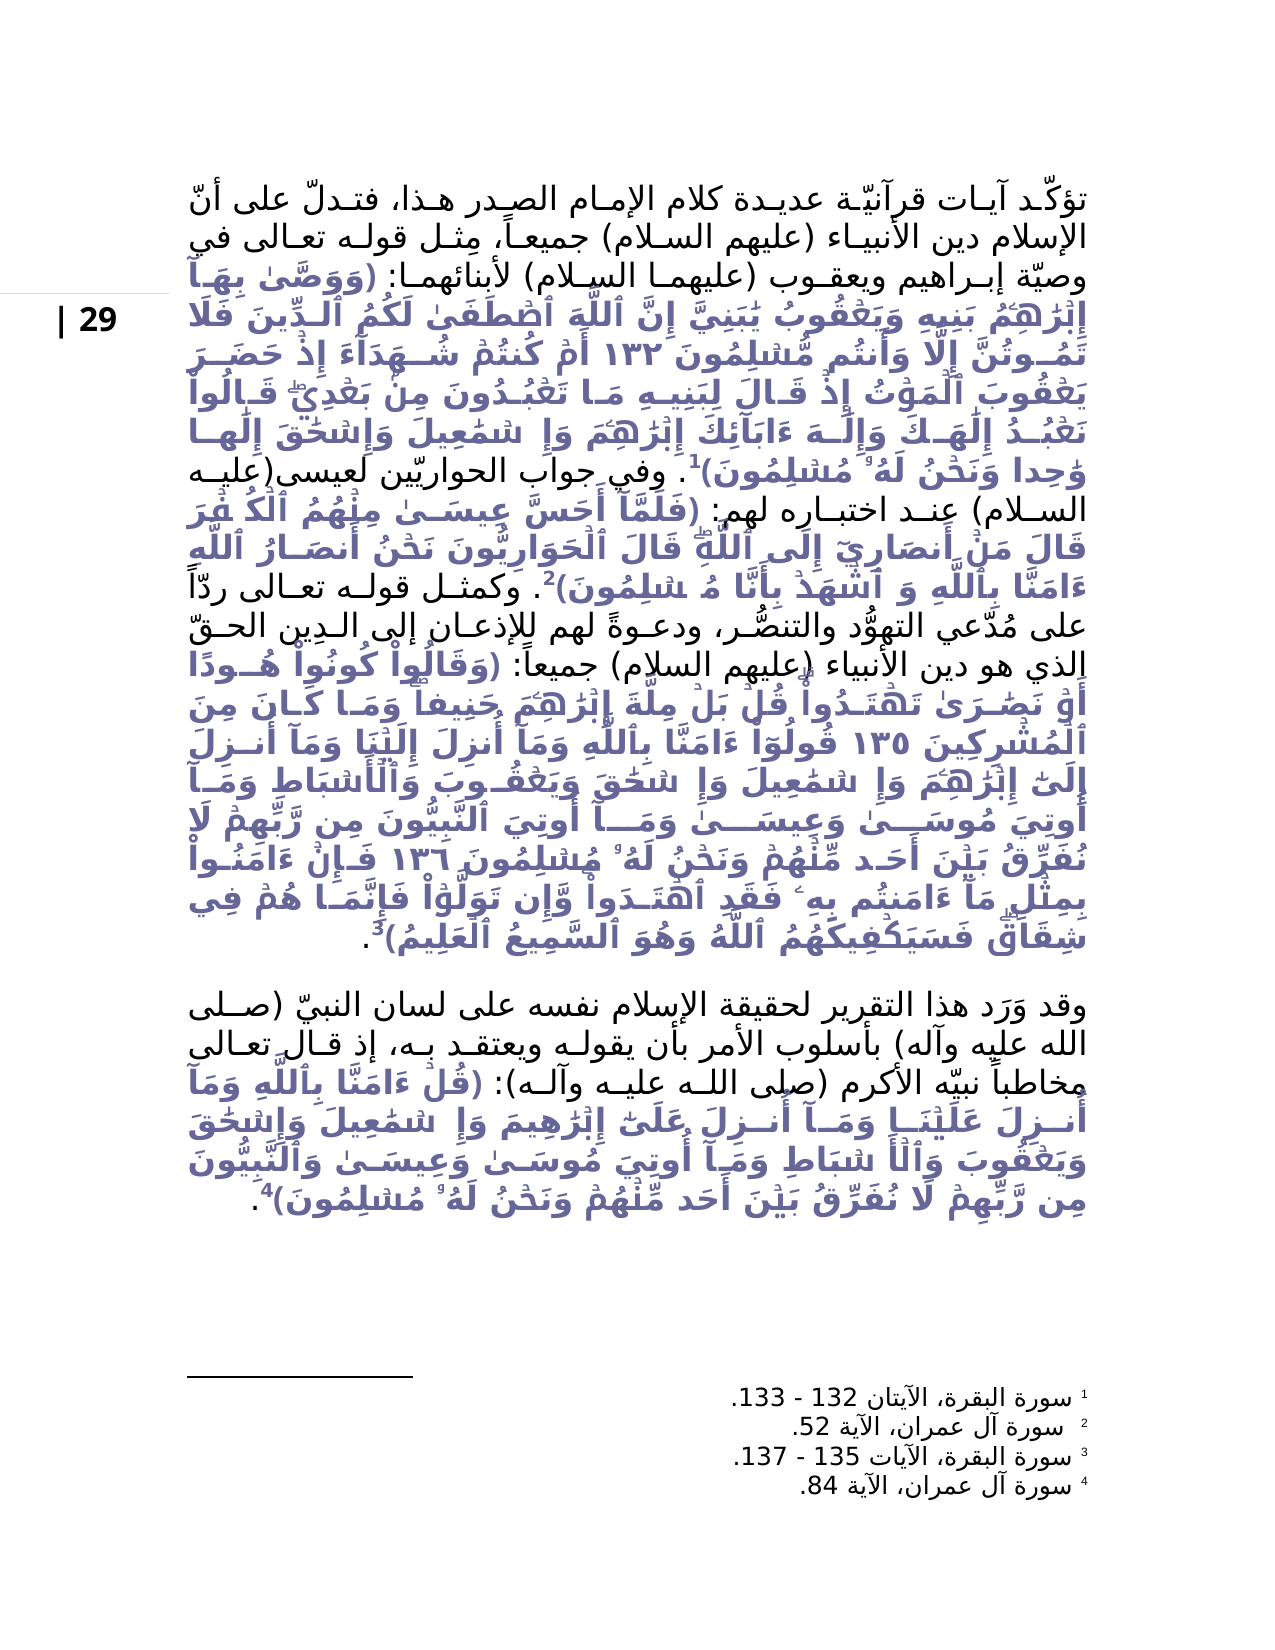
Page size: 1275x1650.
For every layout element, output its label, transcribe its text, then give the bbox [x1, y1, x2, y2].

text وقد وَرَد هذا التقرير لحقيقة الإسلام نفسه على لسان النبيّ (صلى الله عليه وآله) بأسلوب الأمر بأن يقوله ويعتقد به، إذ قال تعالى مخاطباً نبيّه الأكرم (صلى الله عليه وآله): ﴿قُلۡ ءَامَنَّا بِٱللَّهِ وَمَآ أُنزِلَ عَلَيۡنَا وَمَآ أُنزِلَ عَلَىٰٓ إِبۡرَٰهِيمَ وَإِسۡمَٰعِيلَ وَإِسۡحَٰقَ وَيَعۡقُوبَ وَٱلۡأَسۡبَاطِ وَمَآ أُوتِيَ مُوسَىٰ وَعِيسَىٰ وَٱلنَّبِيُّونَ مِن رَّبِّهِمۡ لَا نُفَرِّقُ بَيۡنَ أَحَد مِّنۡهُمۡ وَنَحۡنُ لَهُۥ مُسۡلِمُونَ﴾. [187, 985, 1087, 1218]
text تؤكّد آيات قرآنيّة عديدة كلام الإمام الصدر هذا، فتدلّ على أنّ الإسلام دين الأنبياء (عليهم السلام) جميعاً، مِثل قوله تعالى في وصيّة إبراهيم ويعقوب (عليهما السلام) لأبنائهما: ﴿وَوَصَّىٰ بِهَآ إِبۡرَٰهِ‍ۧمُ بَنِيهِ وَيَعۡقُوبُ يَٰبَنِيَّ إِنَّ ٱللَّهَ ٱصۡطَفَىٰ لَكُمُ ٱلدِّينَ فَلَا تَمُوتُنَّ إِلَّا وَأَنتُم مُّسۡلِمُونَ ١٣٢ أَمۡ كُنتُمۡ شُهَدَآءَ إِذۡ حَضَرَ يَعۡقُوبَ ٱلۡمَوۡتُ إِذۡ قَالَ لِبَنِيهِ مَا تَعۡبُدُونَ مِنۢ بَعۡدِيۖ قَالُواْ نَعۡبُدُ إِلَٰهَكَ وَإِلَٰهَ ءَابَآئِكَ إِبۡرَٰهِ‍ۧمَ وَإِسۡمَٰعِيلَ وَإِسۡحَٰقَ إِلَٰها وَٰحِدا وَنَحۡنُ لَهُۥ مُسۡلِمُونَ﴾. وفي جواب الحواريّين لعيسى(عليه السلام) عند اختباره لهم: ﴿فَلَمَّآ أَحَسَّ عِيسَىٰ مِنۡهُمُ ٱلۡكُفۡرَ قَالَ مَنۡ أَنصَارِيٓ إِلَى ٱللَّهِۖ قَالَ ٱلۡحَوَارِيُّونَ نَحۡنُ أَنصَارُ ٱللَّهِ ءَامَنَّا بِٱللَّهِ وَٱشۡهَدۡ بِأَنَّا مُسۡلِمُونَ﴾. وكمثل قوله تعالى ردّاً على مُدّعي التهوُّد والتنصُّر، ودعوةً لهم للإذعان إلى الدِين الحقّ الذي هو دين الأنبياء (عليهم السلام) جميعاً: ﴿وَقَالُواْ كُونُواْ هُودًا أَوۡ نَصَٰرَىٰ تَهۡتَدُواْۗ قُلۡ بَلۡ مِلَّةَ إِبۡرَٰهِ‍ۧمَ حَنِيفاۖ وَمَا كَانَ مِنَ ٱلۡمُشۡرِكِينَ ١٣٥ قُولُوٓاْ ءَامَنَّا بِٱللَّهِ وَمَآ أُنزِلَ إِلَيۡنَا وَمَآ أُنزِلَ إِلَىٰٓ إِبۡرَٰهِ‍ۧمَ وَإِسۡمَٰعِيلَ وَإِسۡحَٰقَ وَيَعۡقُوبَ وَٱلۡأَسۡبَاطِ وَمَآ أُوتِيَ مُوسَىٰ وَعِيسَىٰ وَمَآ أُوتِيَ ٱلنَّبِيُّونَ مِن رَّبِّهِمۡ لَا نُفَرِّقُ بَيۡنَ أَحَد مِّنۡهُمۡ وَنَحۡنُ لَهُۥ مُسۡلِمُونَ ١٣٦ فَإِنۡ ءَامَنُواْ بِمِثۡلِ مَآ ءَامَنتُم بِهِۦ فَقَدِ ٱهۡتَدَواْۖ وَّإِن تَوَلَّوۡاْ فَإِنَّمَا هُمۡ فِي شِقَاقۖ فَسَيَكۡفِيكَهُمُ ٱللَّهُ وَهُوَ ٱلسَّمِيعُ ٱلۡعَلِيمُ﴾. [187, 179, 1087, 956]
